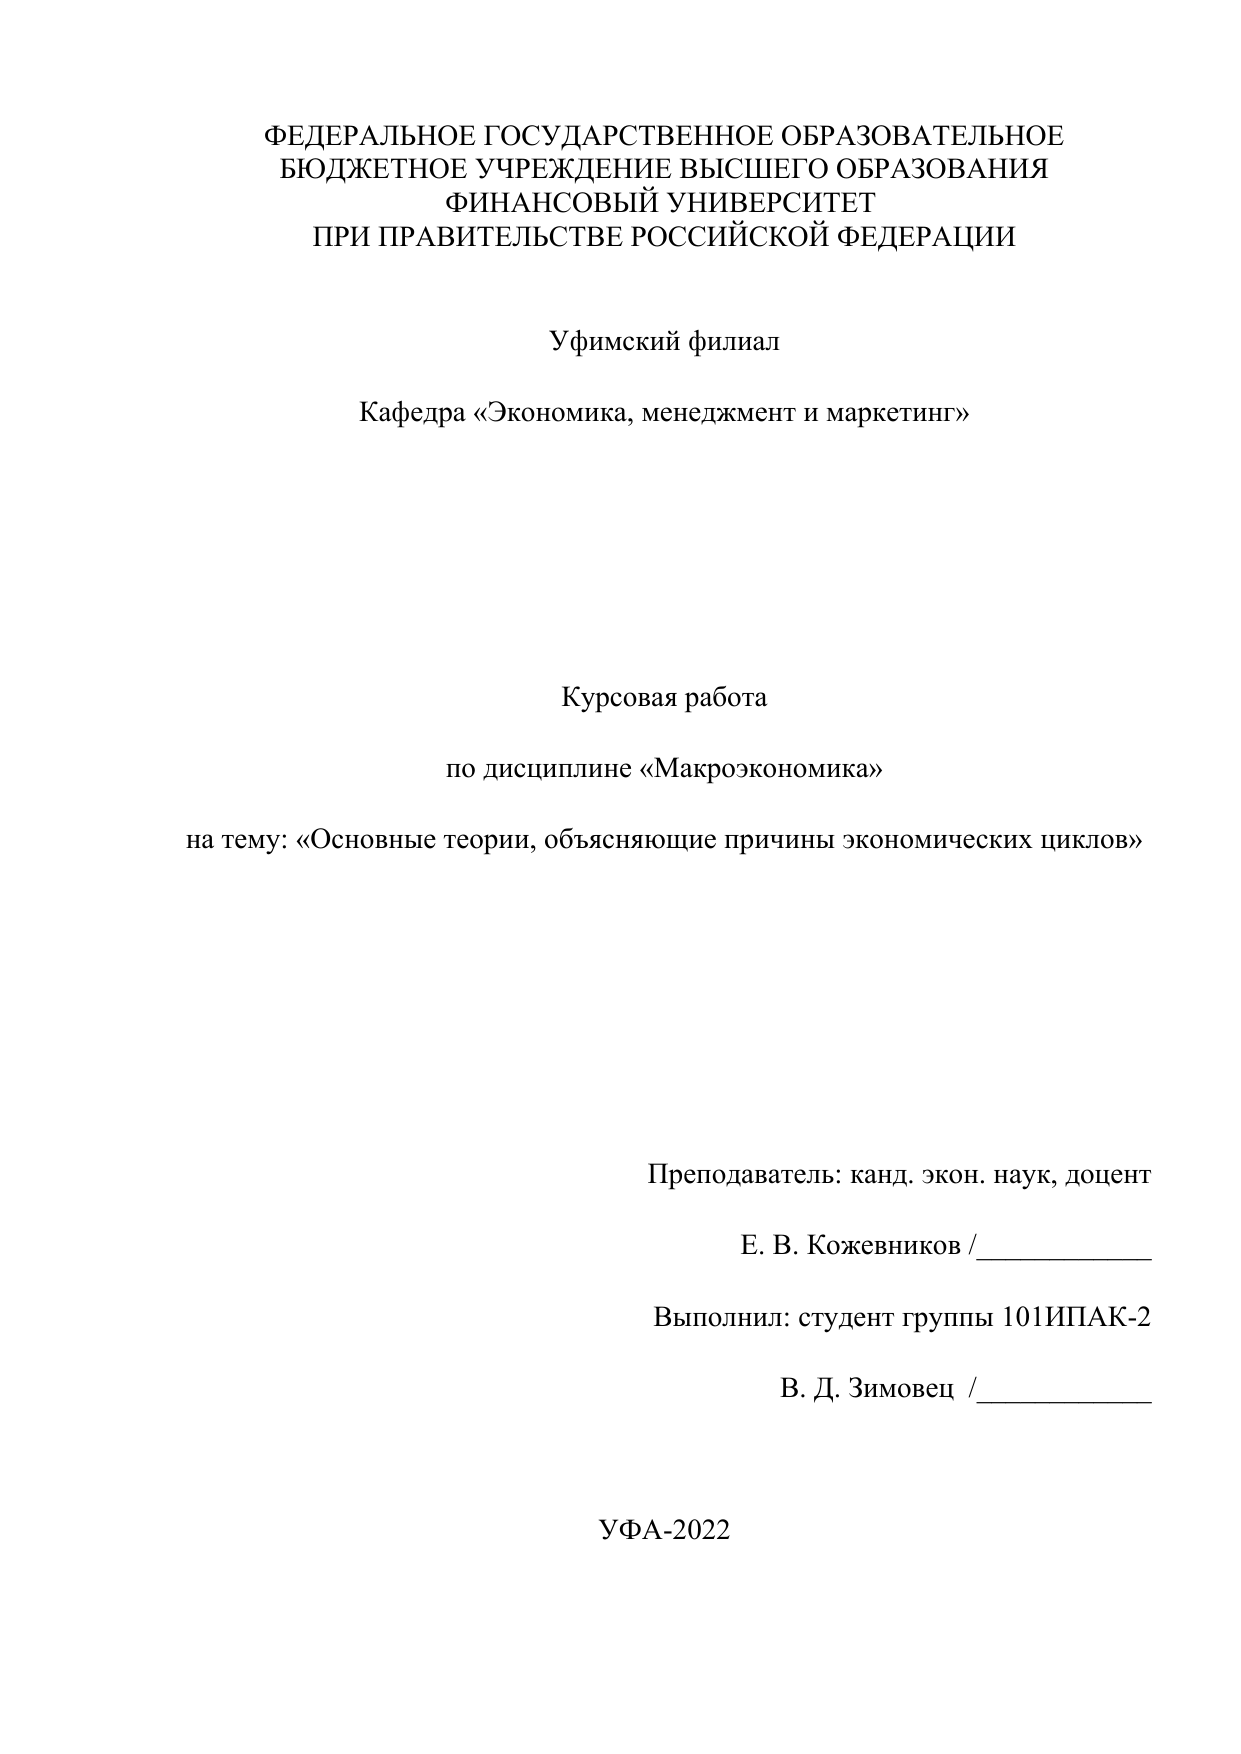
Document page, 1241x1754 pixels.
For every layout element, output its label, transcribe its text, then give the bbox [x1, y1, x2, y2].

text В. Д. Зимовец /____________ [177, 1370, 1152, 1403]
text Выполнил: студент группы 101ИПАК-2 [177, 1299, 1152, 1332]
text ФЕДЕРАЛЬНОЕ ГОСУДАРСТВЕННОЕ ОБРАЗОВАТЕЛЬНОЕ БЮДЖЕТНОЕ УЧРЕЖДЕНИЕ ВЫСШЕГО ОБРАЗОВАНИЯ [177, 118, 1152, 185]
text на тему: «Основные теории, объясняющие причины экономических циклов» [177, 821, 1152, 855]
text Преподаватель: канд. экон. наук, доцент [177, 1156, 1152, 1190]
text УФА-2022 [177, 1512, 1152, 1546]
text по дисциплине «Макроэкономика» [177, 750, 1152, 784]
text Курсовая работа [177, 679, 1152, 713]
text Кафедра «Экономика, менеджмент и маркетинг» [177, 394, 1152, 428]
text Е. В. Кожевников /____________ [177, 1227, 1152, 1261]
text ФИНАНСОВЫЙ УНИВЕРСИТЕТ ПРИ ПРАВИТЕЛЬСТВЕ РОССИЙСКОЙ ФЕДЕРАЦИИ [177, 185, 1152, 252]
text Уфимский филиал [177, 323, 1152, 357]
